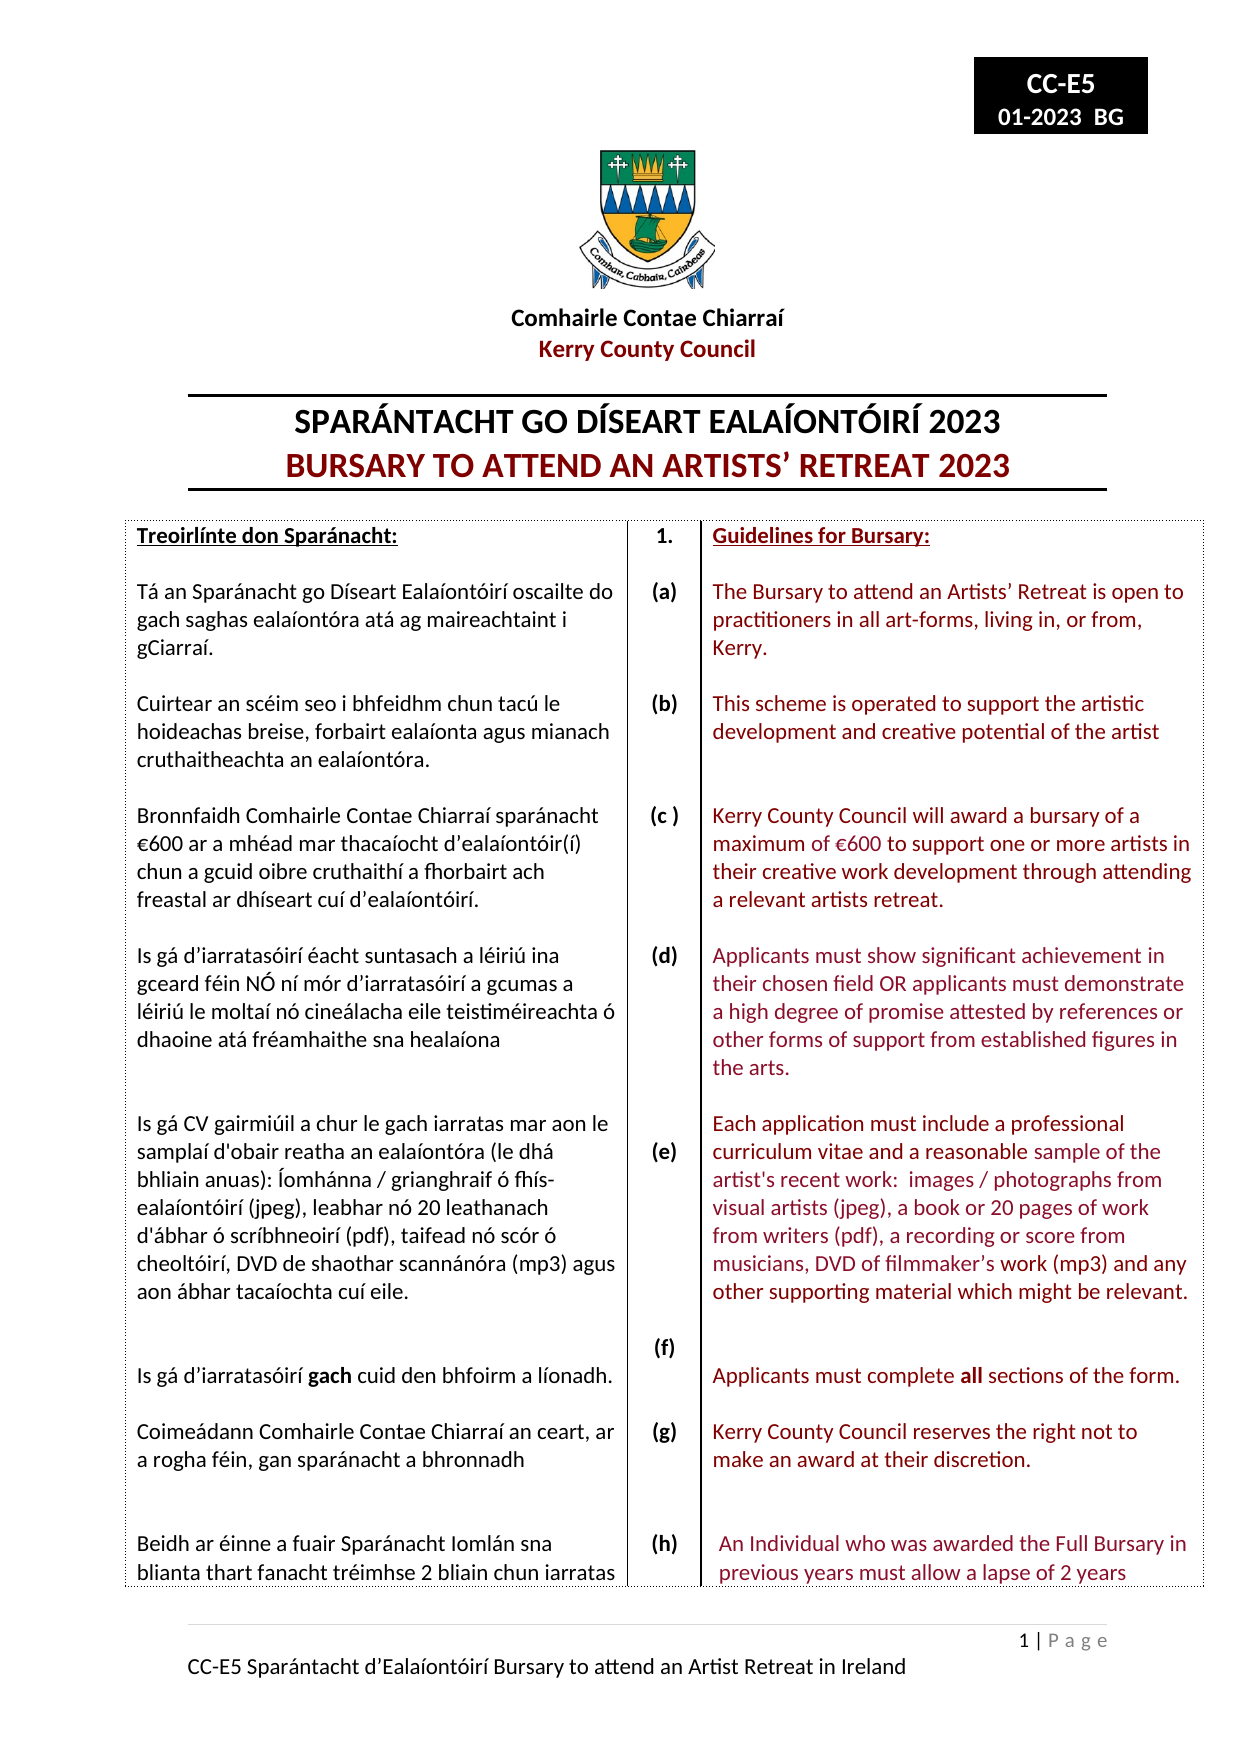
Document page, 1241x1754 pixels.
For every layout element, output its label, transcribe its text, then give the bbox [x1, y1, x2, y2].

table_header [702, 520, 1203, 1586]
subtitle BURSARY TO ATTEND AN ARTISTS’ RETREAT 2023 [187, 437, 1107, 491]
text Kerry County Council [187, 333, 1107, 364]
text Comhairle Contae Chiarraí [187, 303, 1107, 333]
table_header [125, 520, 627, 1586]
subtitle SparánTacht go Díseart Ealaíontóirí 2023 [187, 395, 1107, 437]
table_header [628, 520, 700, 1586]
picture [577, 150, 715, 288]
